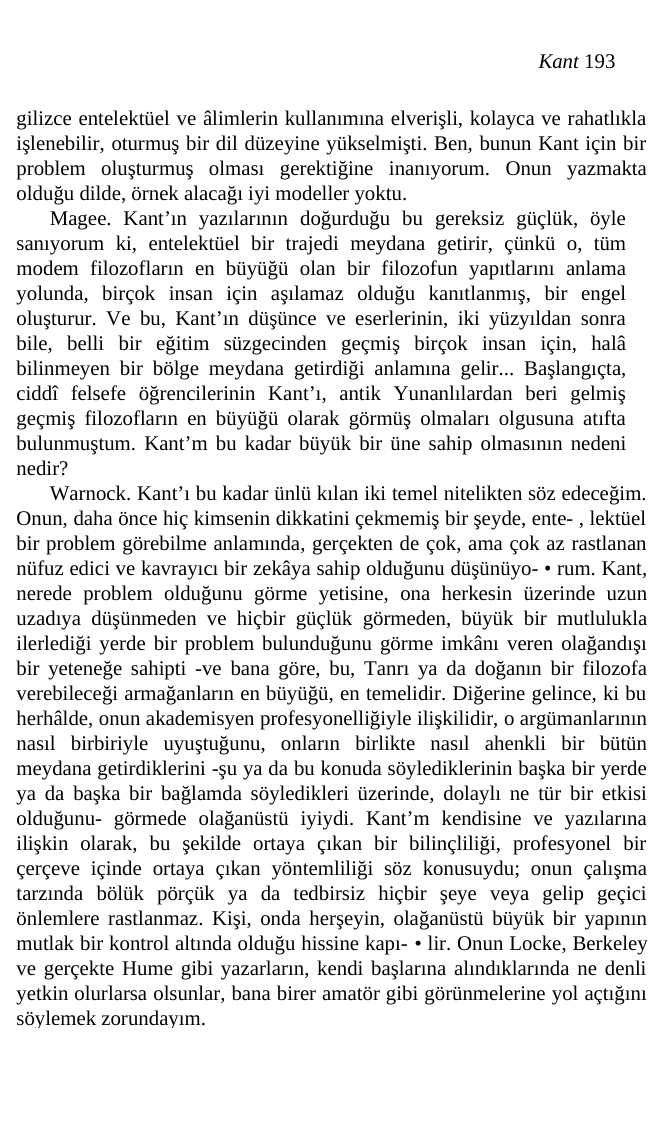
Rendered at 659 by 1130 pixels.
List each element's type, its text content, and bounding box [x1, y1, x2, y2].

text Warnock. Kant’ı bu kadar ünlü kılan iki temel nitelikten söz edeceğim. Onun, daha önce hiç kimsenin dikkatini çekmemiş bir şeyde, ente- , lektüel bir problem görebilme anlamında, gerçekten de çok, ama çok az rastlanan nüfuz edici ve kavrayıcı bir zekâya sahip olduğunu düşünüyo- • rum. Kant, nerede problem olduğunu görme yetisine, ona herkesin üzerinde uzun uzadıya düşünmeden ve hiçbir güçlük görmeden, büyük bir mutlulukla ilerlediği yerde bir problem bulunduğunu görme imkânı veren olağandışı bir yeteneğe sahipti -ve bana göre, bu, Tanrı ya da doğanın bir filozofa verebileceği armağanların en büyüğü, en temelidir. Diğerine gelince, ki bu herhâlde, onun akademisyen profesyonelliğiyle ilişkilidir, o argümanlarının nasıl birbiriyle uyuştuğunu, onların birlikte nasıl ahenkli bir bütün meydana getirdiklerini -şu ya da bu konuda söylediklerinin başka bir yerde ya da başka bir bağlamda söyledikleri üzerinde, dolaylı ne tür bir etkisi olduğunu- görmede olağanüstü iyiydi. Kant’m kendisine ve yazılarına ilişkin olarak, bu şekilde ortaya çıkan bir bilinçliliği, profesyonel bir çerçeve içinde ortaya çıkan yöntemliliği söz konusuydu; onun çalışma tarzında bölük pörçük ya da tedbirsiz hiçbir şeye veya gelip geçici önlemlere rastlanmaz. Kişi, onda herşeyin, olağanüstü büyük bir yapının mutlak bir kontrol altında olduğu hissine kapı- • lir. Onun Locke, Berkeley ve gerçekte Hume gibi yazarların, kendi başlarına alındıklarında ne denli yetkin olurlarsa olsunlar, bana birer amatör gibi görünmelerine yol açtığını söylemek zorundayım. [16, 480, 648, 1028]
text Kant 193 [538, 52, 615, 73]
text Magee. Kant’ın yazılarının doğurduğu bu gereksiz güçlük, öyle sanıyorum ki, entelektüel bir trajedi meydana getirir, çünkü o, tüm modem filozofların en büyüğü olan bir filozofun yapıtlarını anlama yolunda, birçok insan için aşılamaz olduğu kanıtlanmış, bir engel oluşturur. Ve bu, Kant’ın düşünce ve eserlerinin, iki yüzyıldan sonra bile, belli bir eğitim süzgecinden geçmiş birçok insan için, halâ bilinmeyen bir bölge meydana getirdiği anlamına gelir... Başlangıçta, ciddî felsefe öğrencilerinin Kant’ı, antik Yunanlılardan beri gelmiş geçmiş filozofların en büyüğü olarak görmüş olmaları olgusuna atıfta bulunmuştum. Kant’m bu kadar büyük bir üne sahip olmasının nedeni nedir? [16, 205, 627, 480]
text gilizce entelektüel ve âlimlerin kullanımına elverişli, kolayca ve rahatlıkla işlenebilir, oturmuş bir dil düzeyine yükselmişti. Ben, bunun Kant için bir problem oluşturmuş olması gerektiğine inanıyorum. Onun yazmakta olduğu dilde, örnek alacağı iyi modeller yoktu. [16, 105, 648, 205]
